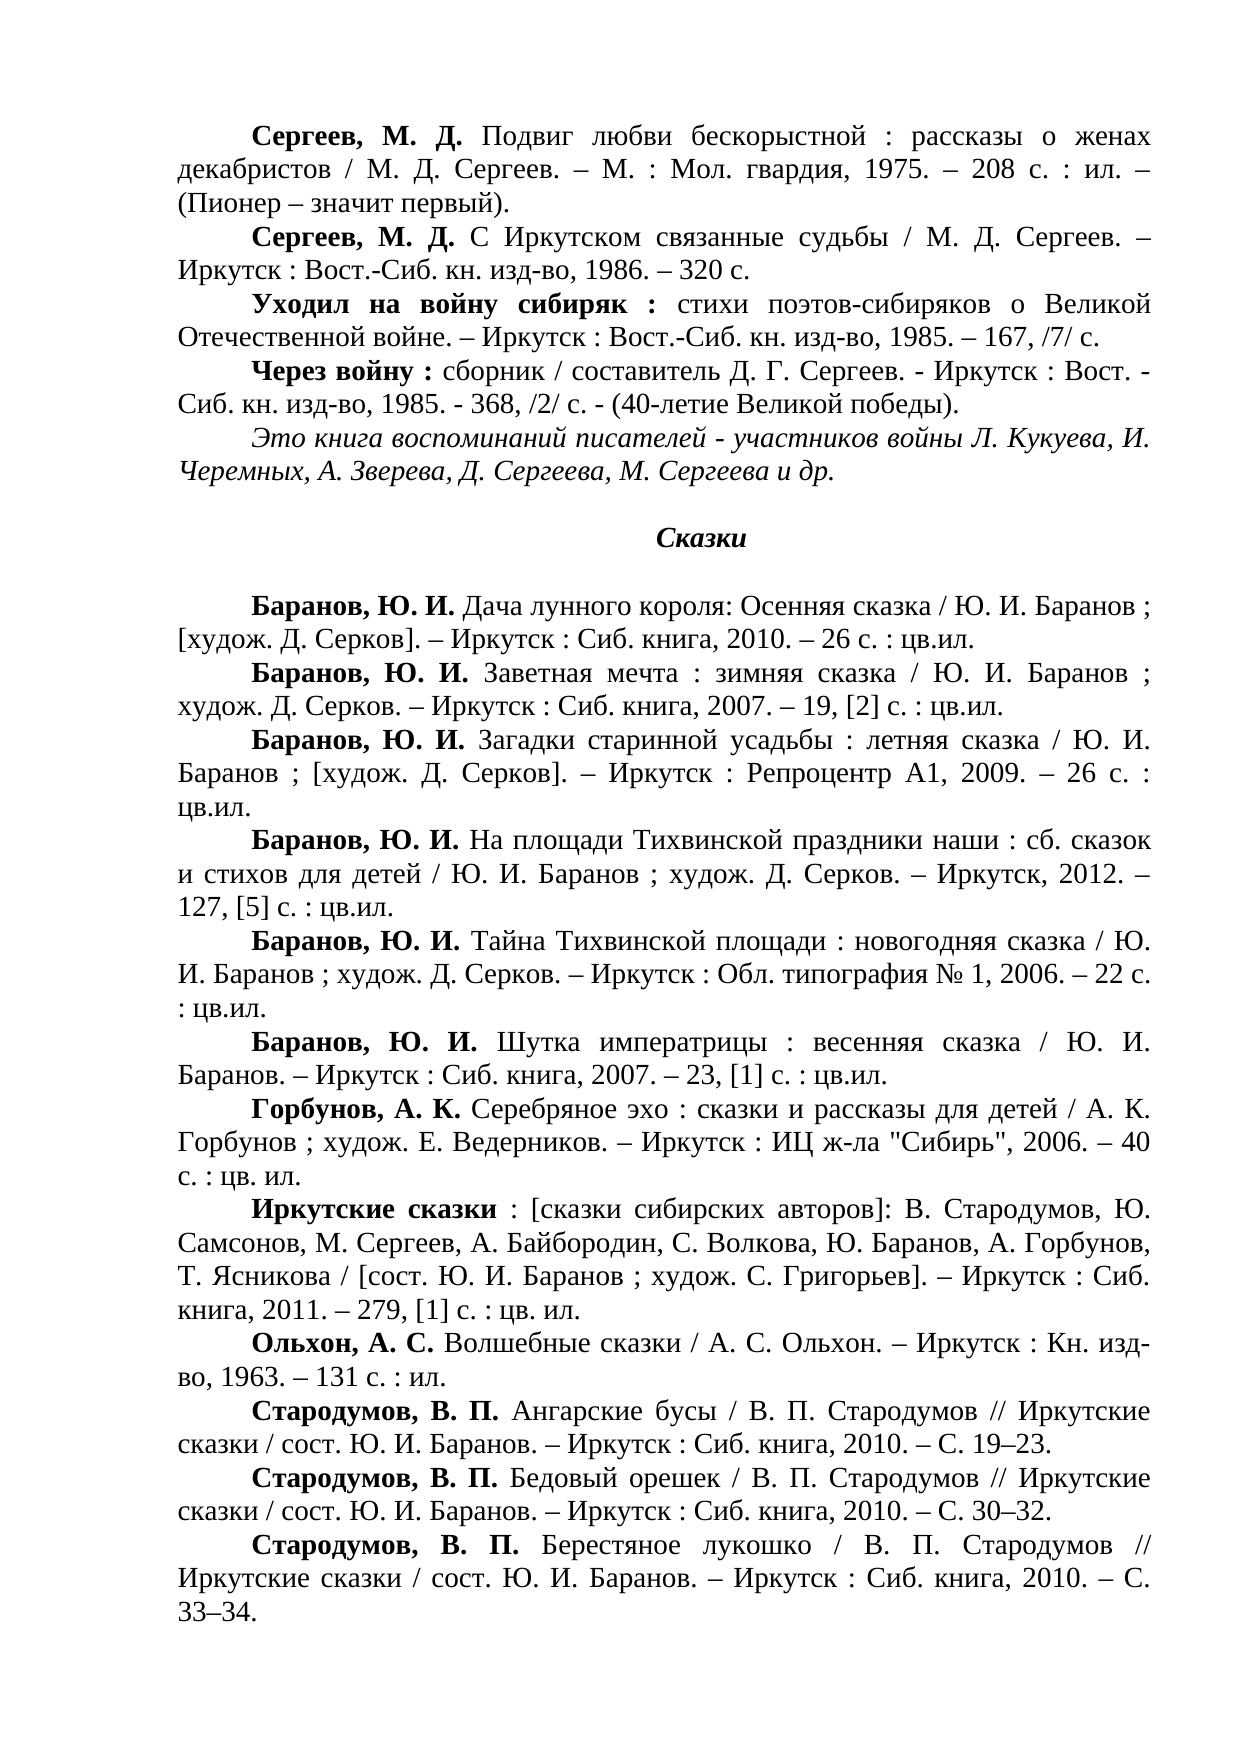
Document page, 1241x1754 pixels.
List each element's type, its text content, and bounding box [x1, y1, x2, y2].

text Баранов, Ю. И. На площади Тихвинской праздники наши : сб. сказок и стихов для детей / Ю. И. Баранов ; худож. Д. Серков. – Иркутск, 2012. – 127, [5] с. : цв.ил. [177, 822, 1152, 923]
text Ольхон, А. С. Волшебные сказки / А. С. Ольхон. – Иркутск : Кн. изд-во, 1963. – 131 с. : ил. [177, 1326, 1152, 1393]
text Баранов, Ю. И. Тайна Тихвинской площади : новогодняя сказка / Ю. И. Баранов ; худож. Д. Серков. – Иркутск : Обл. типография № 1, 2006. – 22 с. : цв.ил. [177, 923, 1152, 1024]
text Уходил на войну сибиряк : стихи поэтов-сибиряков о Великой Отечественной войне. – Иркутск : Вост.-Сиб. кн. изд-во, 1985. – 167, /7/ с. [177, 286, 1152, 353]
text Стародумов, В. П. Ангарские бусы / В. П. Стародумов // Иркутские сказки / сост. Ю. И. Баранов. – Иркутск : Сиб. книга, 2010. – С. 19–23. [177, 1393, 1152, 1460]
text Стародумов, В. П. Бедовый орешек / В. П. Стародумов // Иркутские сказки / сост. Ю. И. Баранов. – Иркутск : Сиб. книга, 2010. – С. 30–32. [177, 1460, 1152, 1527]
text Баранов, Ю. И. Дача лунного короля: Осенняя сказка / Ю. И. Баранов ; [худож. Д. Серков]. – Иркутск : Сиб. книга, 2010. – 26 с. : цв.ил. [177, 588, 1152, 655]
text Сказки [177, 521, 1152, 554]
text Баранов, Ю. И. Загадки старинной усадьбы : летняя сказка / Ю. И. Баранов ; [худож. Д. Серков]. – Иркутск : Репроцентр А1, 2009. – 26 с. : цв.ил. [177, 722, 1152, 822]
text Баранов, Ю. И. Шутка императрицы : весенняя сказка / Ю. И. Баранов. – Иркутск : Сиб. книга, 2007. – 23, [1] с. : цв.ил. [177, 1024, 1152, 1091]
text Стародумов, В. П. Берестяное лукошко / В. П. Стародумов // Иркутские сказки / сост. Ю. И. Баранов. – Иркутск : Сиб. книга, 2010. – С. 33–34. [177, 1527, 1152, 1627]
text Иркутские сказки : [сказки сибирских авторов]: В. Стародумов, Ю. Самсонов, М. Сергеев, А. Байбородин, С. Волкова, Ю. Баранов, А. Горбунов, Т. Ясникова / [сост. Ю. И. Баранов ; худож. С. Григорьев]. – Иркутск : Сиб. книга, 2011. – 279, [1] с. : цв. ил. [177, 1191, 1152, 1326]
text Через войну : сборник / составитель Д. Г. Сергеев. - Иркутск : Вост. - Сиб. кн. изд-во, 1985. - 368, /2/ с. - (40-летие Великой победы). [177, 353, 1152, 420]
text Сергеев, М. Д. Подвиг любви бескорыстной : рассказы о женах декабристов / М. Д. Сергеев. – М. : Мол. гвардия, 1975. – 208 с. : ил. – (Пионер – значит первый). [177, 118, 1152, 219]
text Это книга воспоминаний писателей - участников войны Л. Кукуева, И. Черемных, А. Зверева, Д. Сергеева, М. Сергеева и др. [177, 420, 1152, 487]
text Горбунов, А. К. Серебряное эхо : сказки и рассказы для детей / А. К. Горбунов ; худож. Е. Ведерников. – Иркутск : ИЦ ж-ла "Сибирь", 2006. – 40 с. : цв. ил. [177, 1091, 1152, 1191]
text Сергеев, М. Д. С Иркутском связанные судьбы / М. Д. Сергеев. – Иркутск : Вост.-Сиб. кн. изд-во, 1986. – 320 с. [177, 219, 1152, 286]
text Баранов, Ю. И. Заветная мечта : зимняя сказка / Ю. И. Баранов ; худож. Д. Серков. – Иркутск : Сиб. книга, 2007. – 19, [2] с. : цв.ил. [177, 655, 1152, 722]
